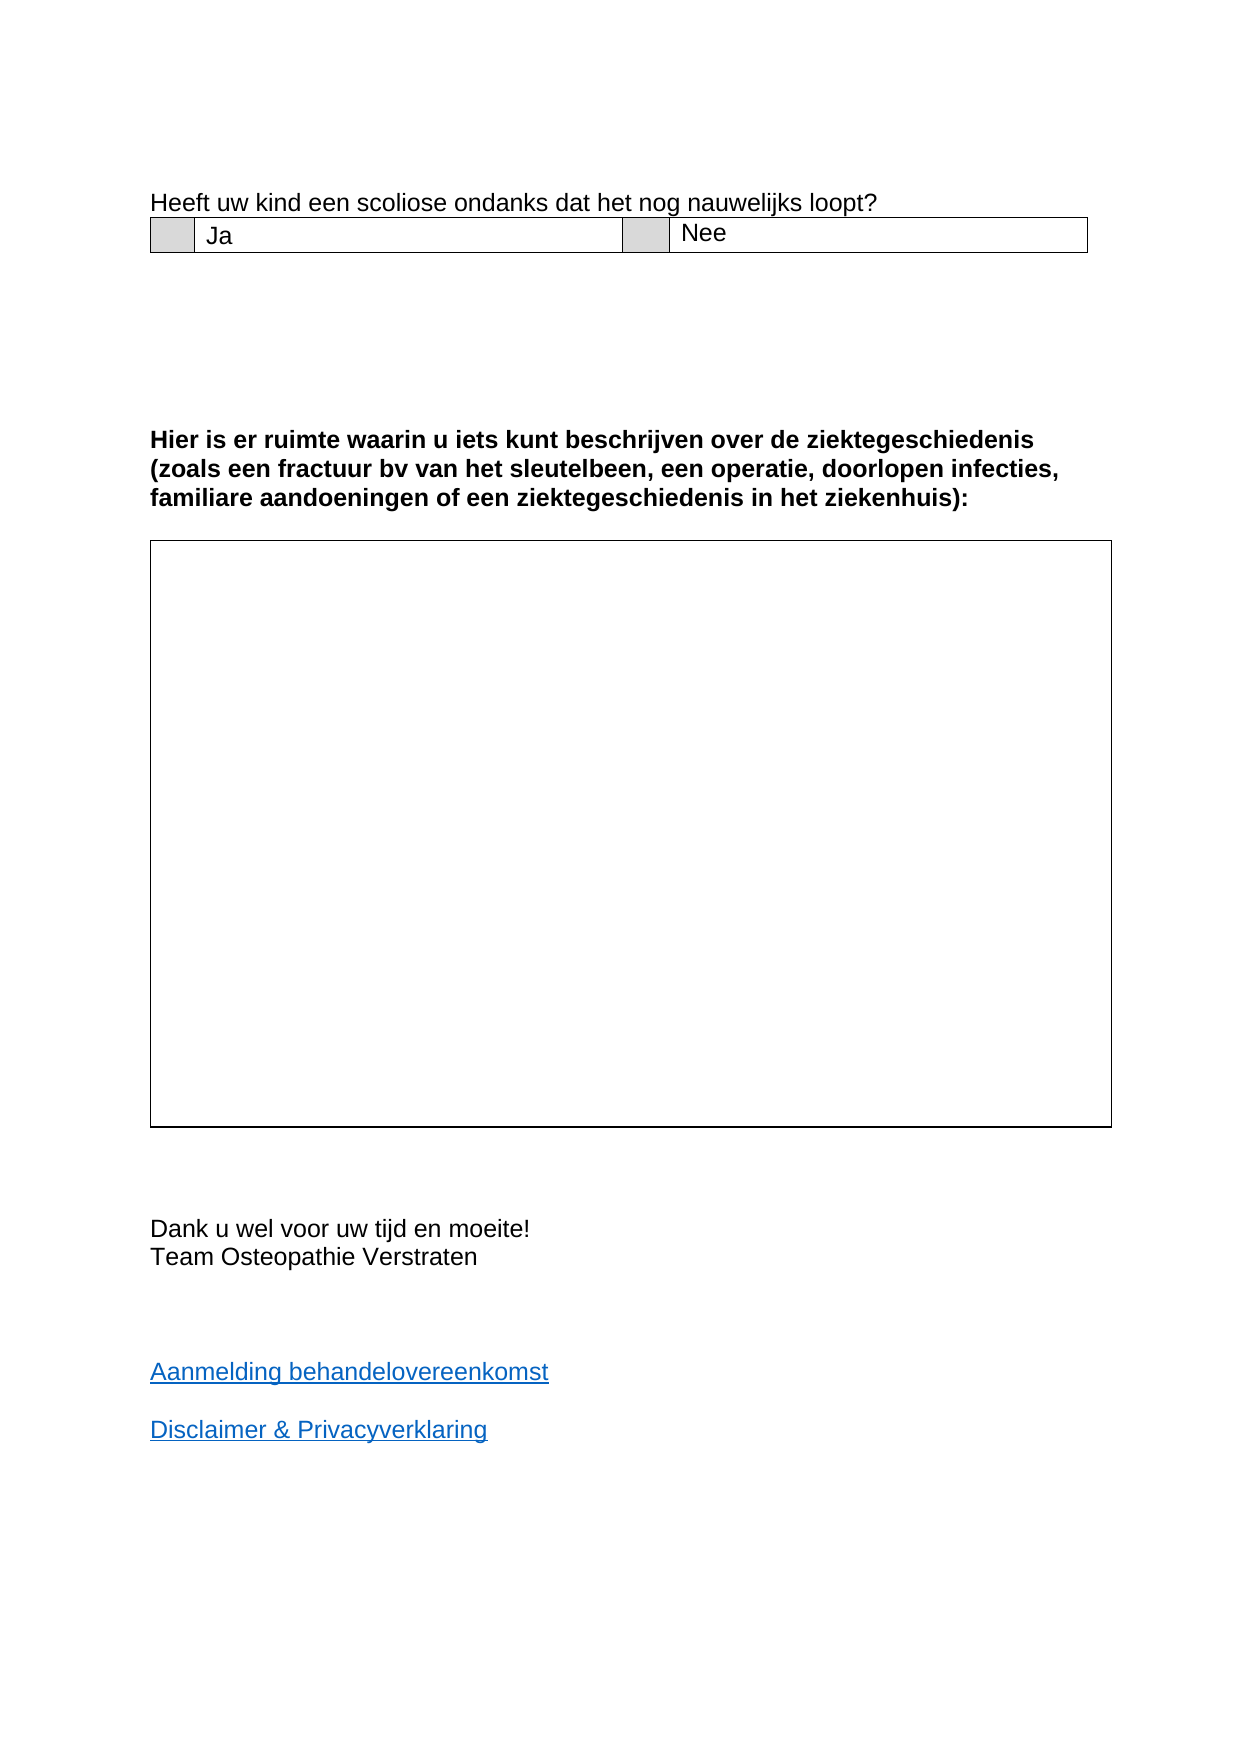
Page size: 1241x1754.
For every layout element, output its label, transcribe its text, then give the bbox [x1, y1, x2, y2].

text Hier is er ruimte waarin u iets kunt beschrijven over de ziektegeschiedenis (zoals een fractuur bv van het sleutelbeen, een operatie, doorlopen infecties, familiare aandoeningen of een ziektegeschiedenis in het ziekenhuis): [150, 425, 1090, 512]
text Disclaimer & Privacyverklaring [150, 1415, 1090, 1444]
text Team Osteopathie Verstraten [150, 1242, 1090, 1271]
table_header [151, 218, 194, 252]
table_header Nee [670, 218, 1087, 252]
table_header [151, 541, 1111, 1126]
text Aanmelding behandelovereenkomst [150, 1357, 1090, 1386]
text Heeft uw kind een scoliose ondanks dat het nog nauwelijks loopt? [150, 188, 1090, 217]
table_header [623, 218, 669, 252]
table_header Ja [195, 218, 622, 252]
text Dank u wel voor uw tijd en moeite! [150, 1214, 1090, 1242]
